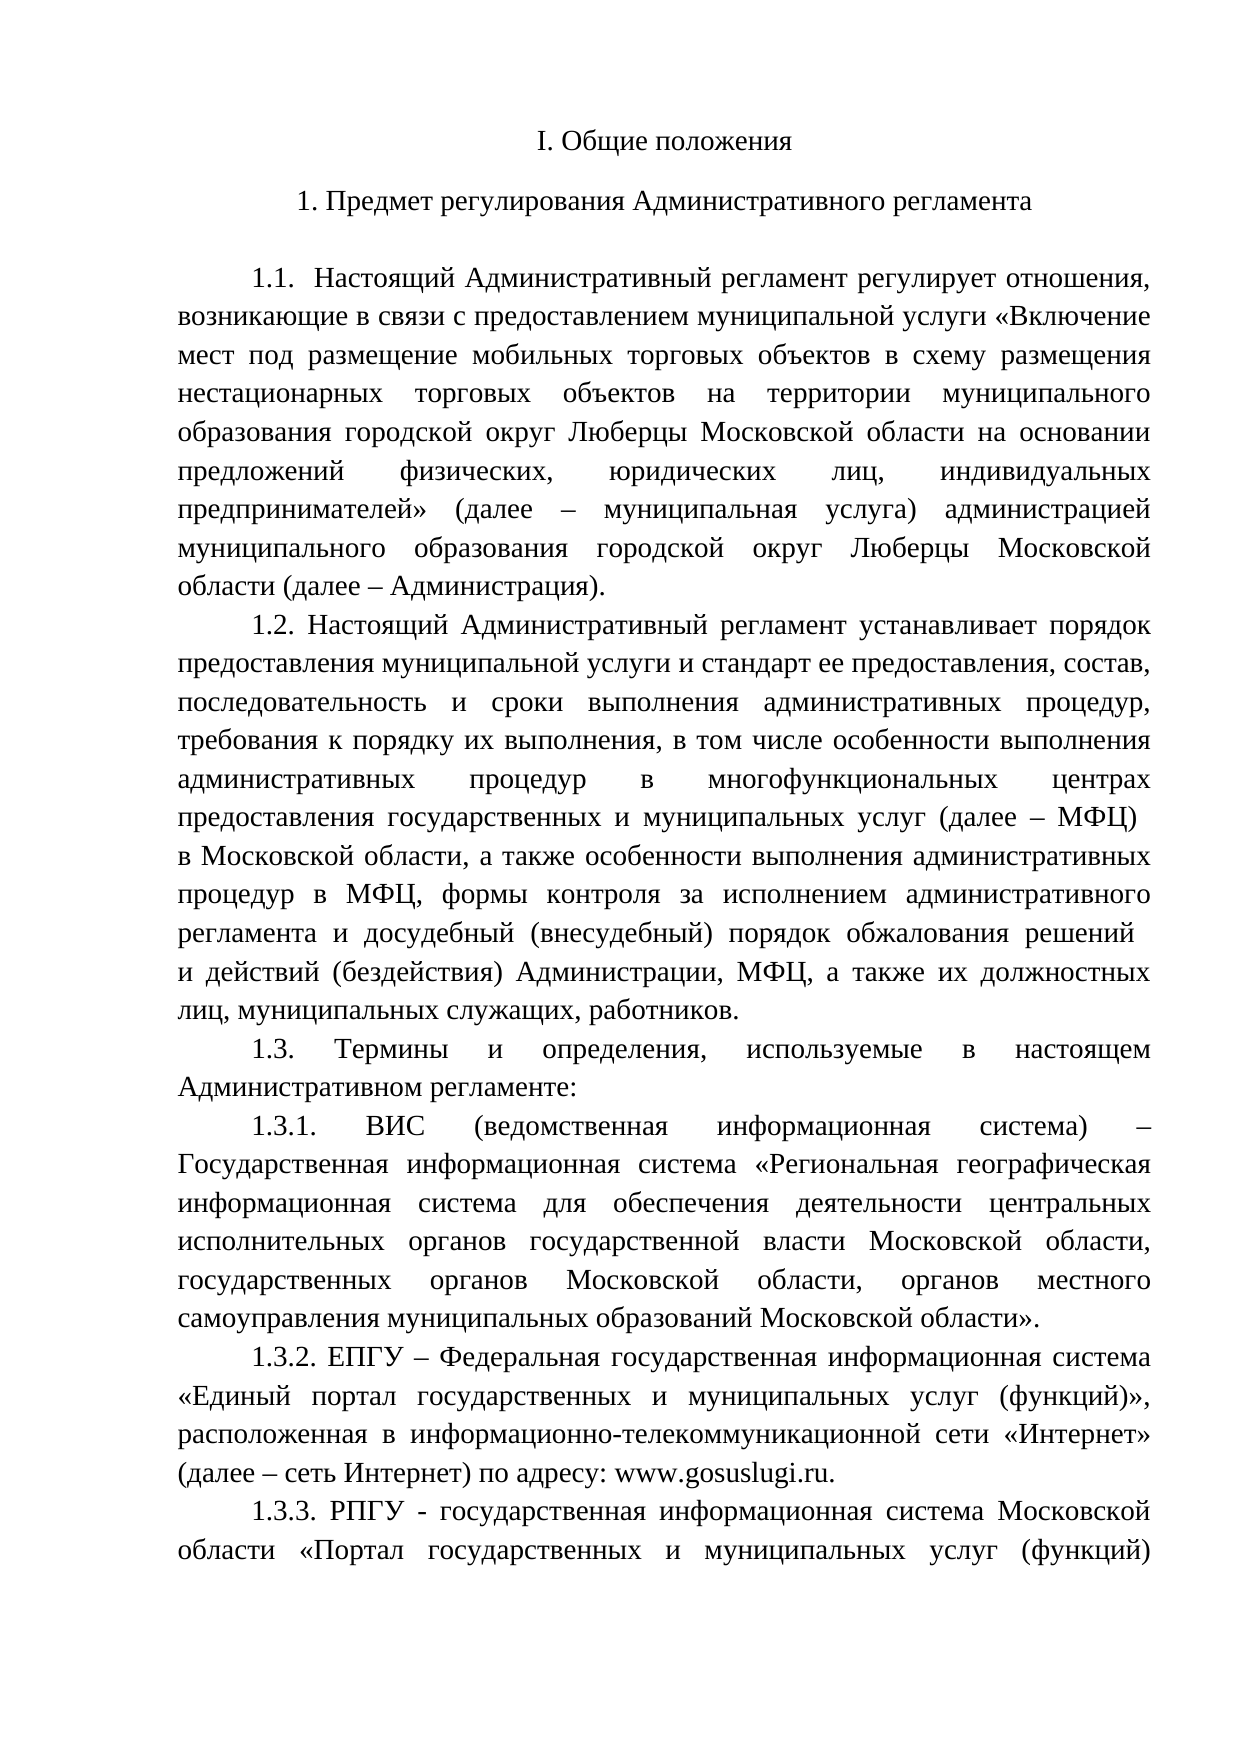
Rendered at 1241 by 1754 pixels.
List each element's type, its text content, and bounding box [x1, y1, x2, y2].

subtitle I. Общие положения [177, 123, 1152, 157]
text 1.3.1. ВИС (ведомственная информационная система) – Государственная информационная система «Региональная географическая информационная система для обеспечения деятельности центральных исполнительных органов государственной власти Московской области, государственных органов Московской области, органов местного самоуправления муниципальных образований Московской области». [177, 1108, 1152, 1334]
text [177, 1493, 1152, 1565]
subtitle 1. Предмет регулирования Административного регламента [177, 183, 1152, 216]
text 1.1. Настоящий Административный регламент регулирует отношения, возникающие в связи с предоставлением муниципальной услуги «Включение мест под размещение мобильных торговых объектов в схему размещения нестационарных торговых объектов на территории муниципального образования городской округ Люберцы Московской области на основании предложений физических, юридических лиц, индивидуальных предпринимателей» (далее – муниципальная услуга) администрацией муниципального образования городской округ Люберцы Московской области (далее – Администрация). [177, 260, 1152, 602]
text 1.3.2. ЕПГУ – Федеральная государственная информационная система «Единый портал государственных и муниципальных услуг (функций)», расположенная в информационно-телекоммуникационной сети «Интернет» (далее – сеть Интернет) по адресу: www.gosuslugi.ru. [177, 1339, 1152, 1488]
text 1.3. Термины и определения, используемые в настоящем Административном регламенте: [177, 1031, 1152, 1103]
text 1.2. Настоящий Административный регламент устанавливает порядок предоставления муниципальной услуги и стандарт ее предоставления, состав, последовательность и сроки выполнения административных процедур, требования к порядку их выполнения, в том числе особенности выполнения административных процедур в многофункциональных центрах предоставления государственных и муниципальных услуг (далее – МФЦ) в Московской области, а также особенности выполнения административных процедур в МФЦ, формы контроля за исполнением административного регламента и досудебный (внесудебный) порядок обжалования решений и действий (бездействия) Администрации, МФЦ, а также их должностных лиц, муниципальных служащих, работников. [177, 607, 1152, 1026]
